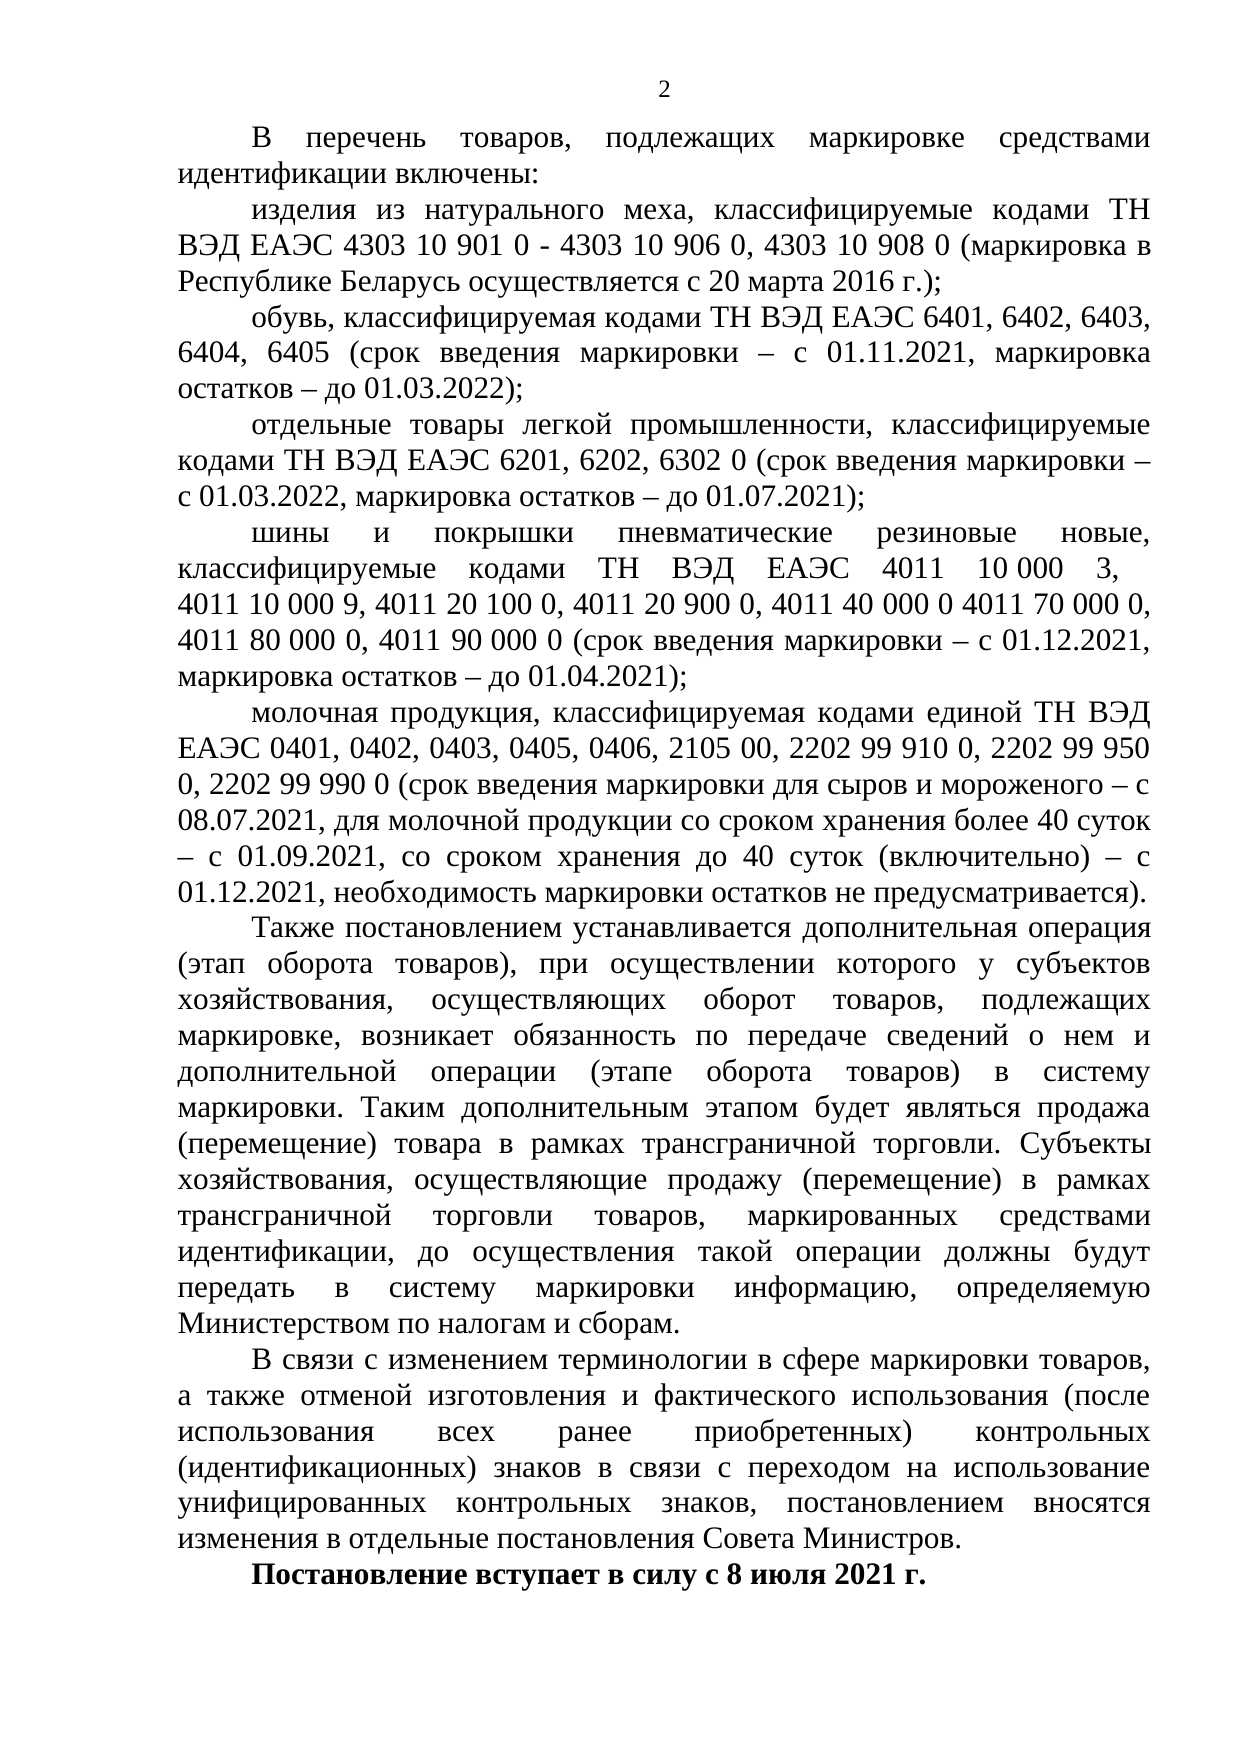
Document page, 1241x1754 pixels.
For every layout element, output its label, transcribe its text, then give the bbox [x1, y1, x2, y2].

text В перечень товаров, подлежащих маркировке средствами идентификации включены: [177, 118, 1152, 190]
text Также постановлением устанавливается дополнительная операция (этап оборота товаров), при осуществлении которого у субъектов хозяйствования, осуществляющих оборот товаров, подлежащих маркировке, возникает обязанность по передаче сведений о нем и дополнительной операции (этапе оборота товаров) в систему маркировки. Таким дополнительным этапом будет являться продажа (перемещение) товара в рамках трансграничной торговли. Субъекты хозяйствования, осуществляющие продажу (перемещение) в рамках трансграничной торговли товаров, маркированных средствами идентификации, до осуществления такой операции должны будут передать в систему маркировки информацию, определяемую Министерством по налогам и сборам. [177, 909, 1152, 1340]
list Постановление вступает в силу с 8 июля 2021 г. [177, 1556, 1152, 1592]
text шины и покрышки пневматические резиновые новые, классифицируемые кодами ТН ВЭД ЕАЭС 4011 10 000 3, 4011 10 000 9, 4011 20 100 0, 4011 20 900 0, 4011 40 000 0 4011 70 000 0, 4011 80 000 0, 4011 90 000 0 (срок введения маркировки – с 01.12.2021, маркировка остатков – до 01.04.2021); [177, 513, 1152, 693]
text В связи с изменением терминологии в сфере маркировки товаров, а также отменой изготовления и фактического использования (после использования всех ранее приобретенных) контрольных (идентификационных) знаков в связи с переходом на использование унифицированных контрольных знаков, постановлением вносятся изменения в отдельные постановления Совета Министров. [177, 1340, 1152, 1556]
text молочная продукция, классифицируемая кодами единой ТН ВЭД ЕАЭС 0401, 0402, 0403, 0405, 0406, 2105 00, 2202 99 910 0, 2202 99 950 0, 2202 99 990 0 (срок введения маркировки для сыров и мороженого – с 08.07.2021, для молочной продукции со сроком хранения более 40 суток – с 01.09.2021, со сроком хранения до 40 суток (включительно) – с 01.12.2021, необходимость маркировки остатков не предусматривается). [177, 693, 1152, 909]
text отдельные товары легкой промышленности, классифицируемые кодами ТН ВЭД ЕАЭС 6201, 6202, 6302 0 (срок введения маркировки – с 01.03.2022, маркировка остатков – до 01.07.2021); [177, 406, 1152, 513]
text изделия из натурального меха, классифицируемые кодами ТН ВЭД ЕАЭС 4303 10 901 0 - 4303 10 906 0, 4303 10 908 0 (маркировка в Республике Беларусь осуществляется с 20 марта 2016 г.); [177, 190, 1152, 298]
text обувь, классифицируемая кодами ТН ВЭД ЕАЭС 6401, 6402, 6403, 6404, 6405 (срок введения маркировки – с 01.11.2021, маркировка остатков – до 01.03.2022); [177, 298, 1152, 406]
